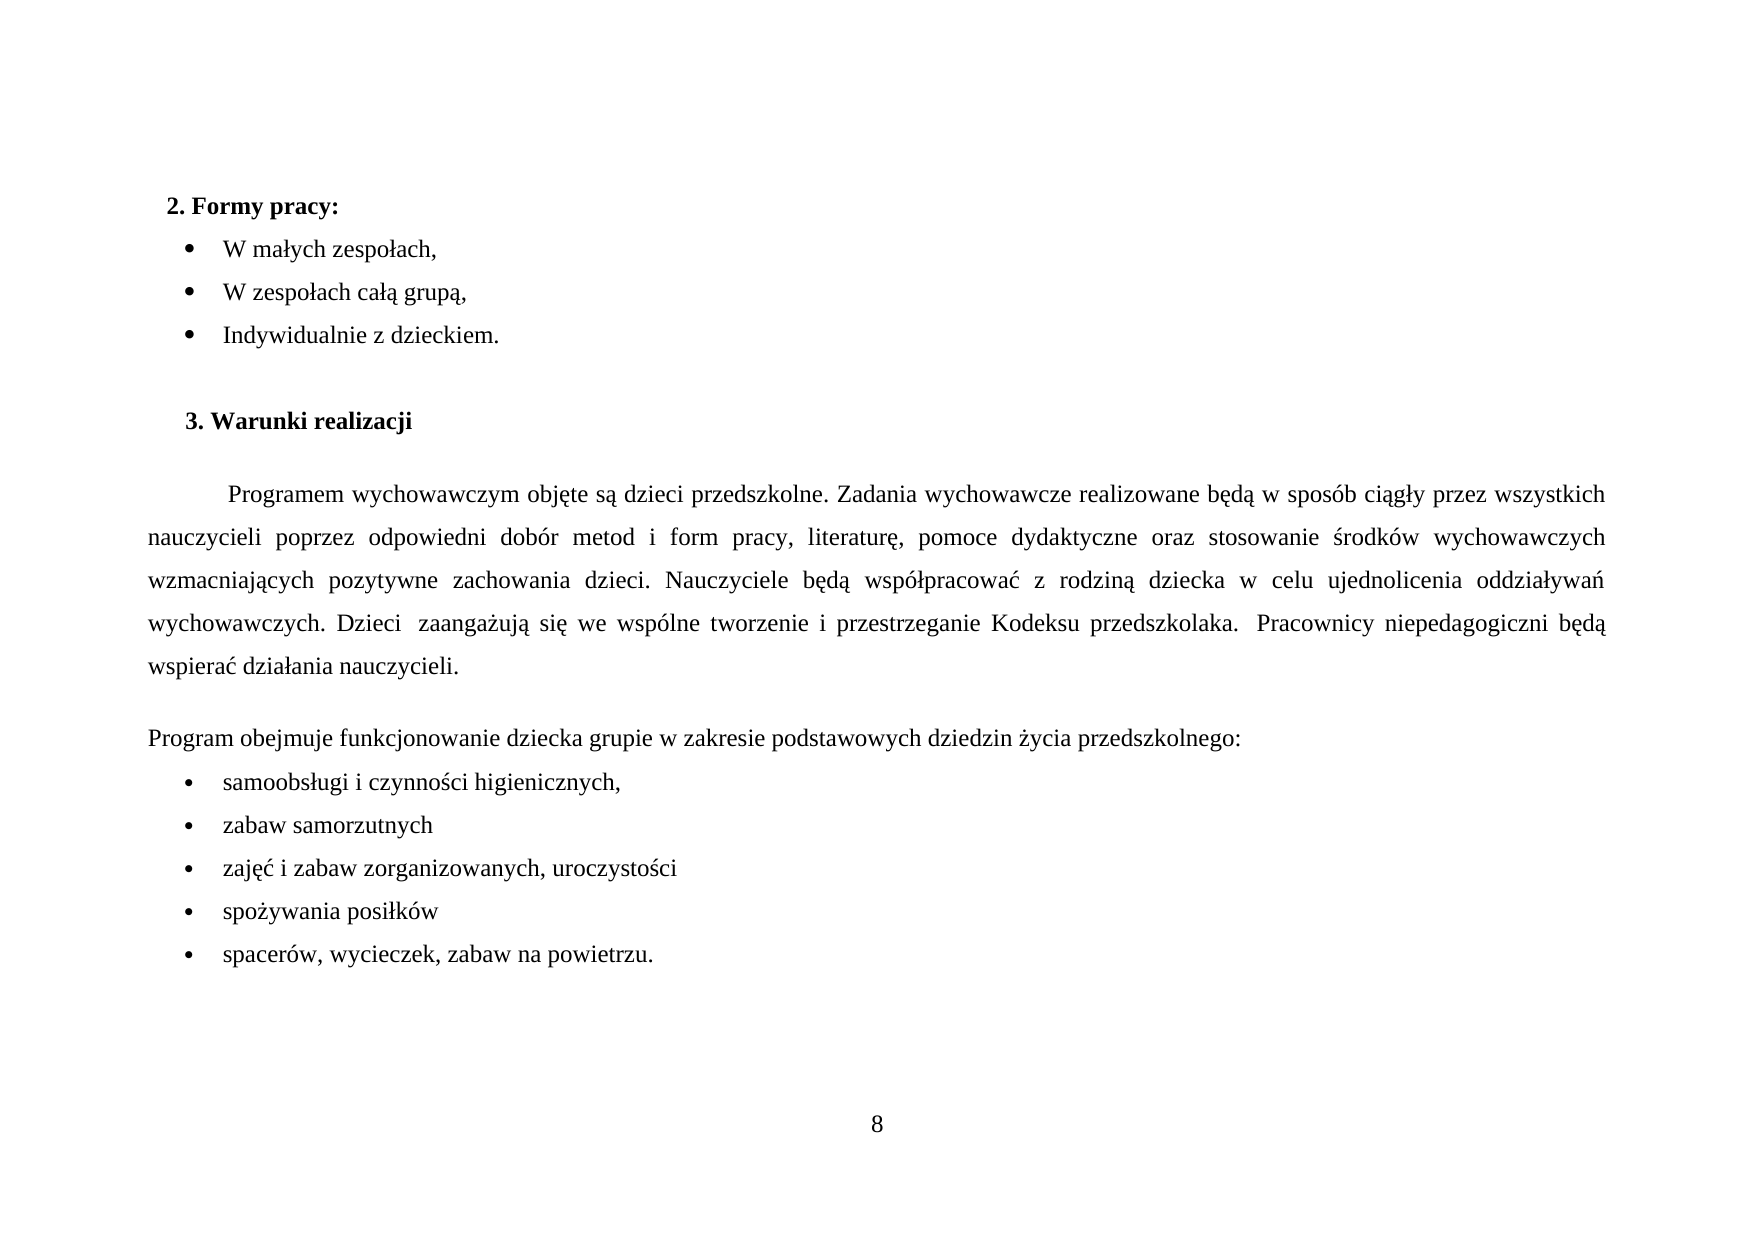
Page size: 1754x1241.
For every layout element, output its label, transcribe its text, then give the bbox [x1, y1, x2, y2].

list W zespołach całą grupą, [185, 277, 1606, 306]
list spożywania posiłków [185, 896, 1606, 925]
list zabaw samorzutnych [185, 810, 1606, 838]
text Programem wychowawczym objęte są dzieci przedszkolne. Zadania wychowawcze realizowane będą w sposób ciągły przez wszystkich nauczycieli poprzez odpowiedni dobór metod i form pracy, literaturę, pomoce dydaktyczne oraz stosowanie środków wychowawczych wzmacniających pozytywne zachowania dzieci. Nauczyciele będą współpracować z rodziną dziecka w celu ujednolicenia oddziaływań wychowawczych. Dzieci zaangażują się we wspólne tworzenie i przestrzeganie Kodeksu przedszkolaka. Pracownicy niepedagogiczni będą wspierać działania nauczycieli. [148, 479, 1606, 680]
list W małych zespołach, [185, 234, 1606, 263]
text 3. Warunki realizacji [148, 406, 1606, 435]
list Indywidualnie z dzieckiem. [185, 320, 1606, 349]
list samoobsługi i czynności higienicznych, [185, 767, 1606, 795]
text 2. Formy pracy: [148, 191, 1606, 219]
list spacerów, wycieczek, zabaw na powietrzu. [185, 939, 1606, 968]
list zajęć i zabaw zorganizowanych, uroczystości [185, 853, 1606, 882]
text Program obejmuje funkcjonowanie dziecka grupie w zakresie podstawowych dziedzin życia przedszkolnego: [148, 723, 1606, 752]
